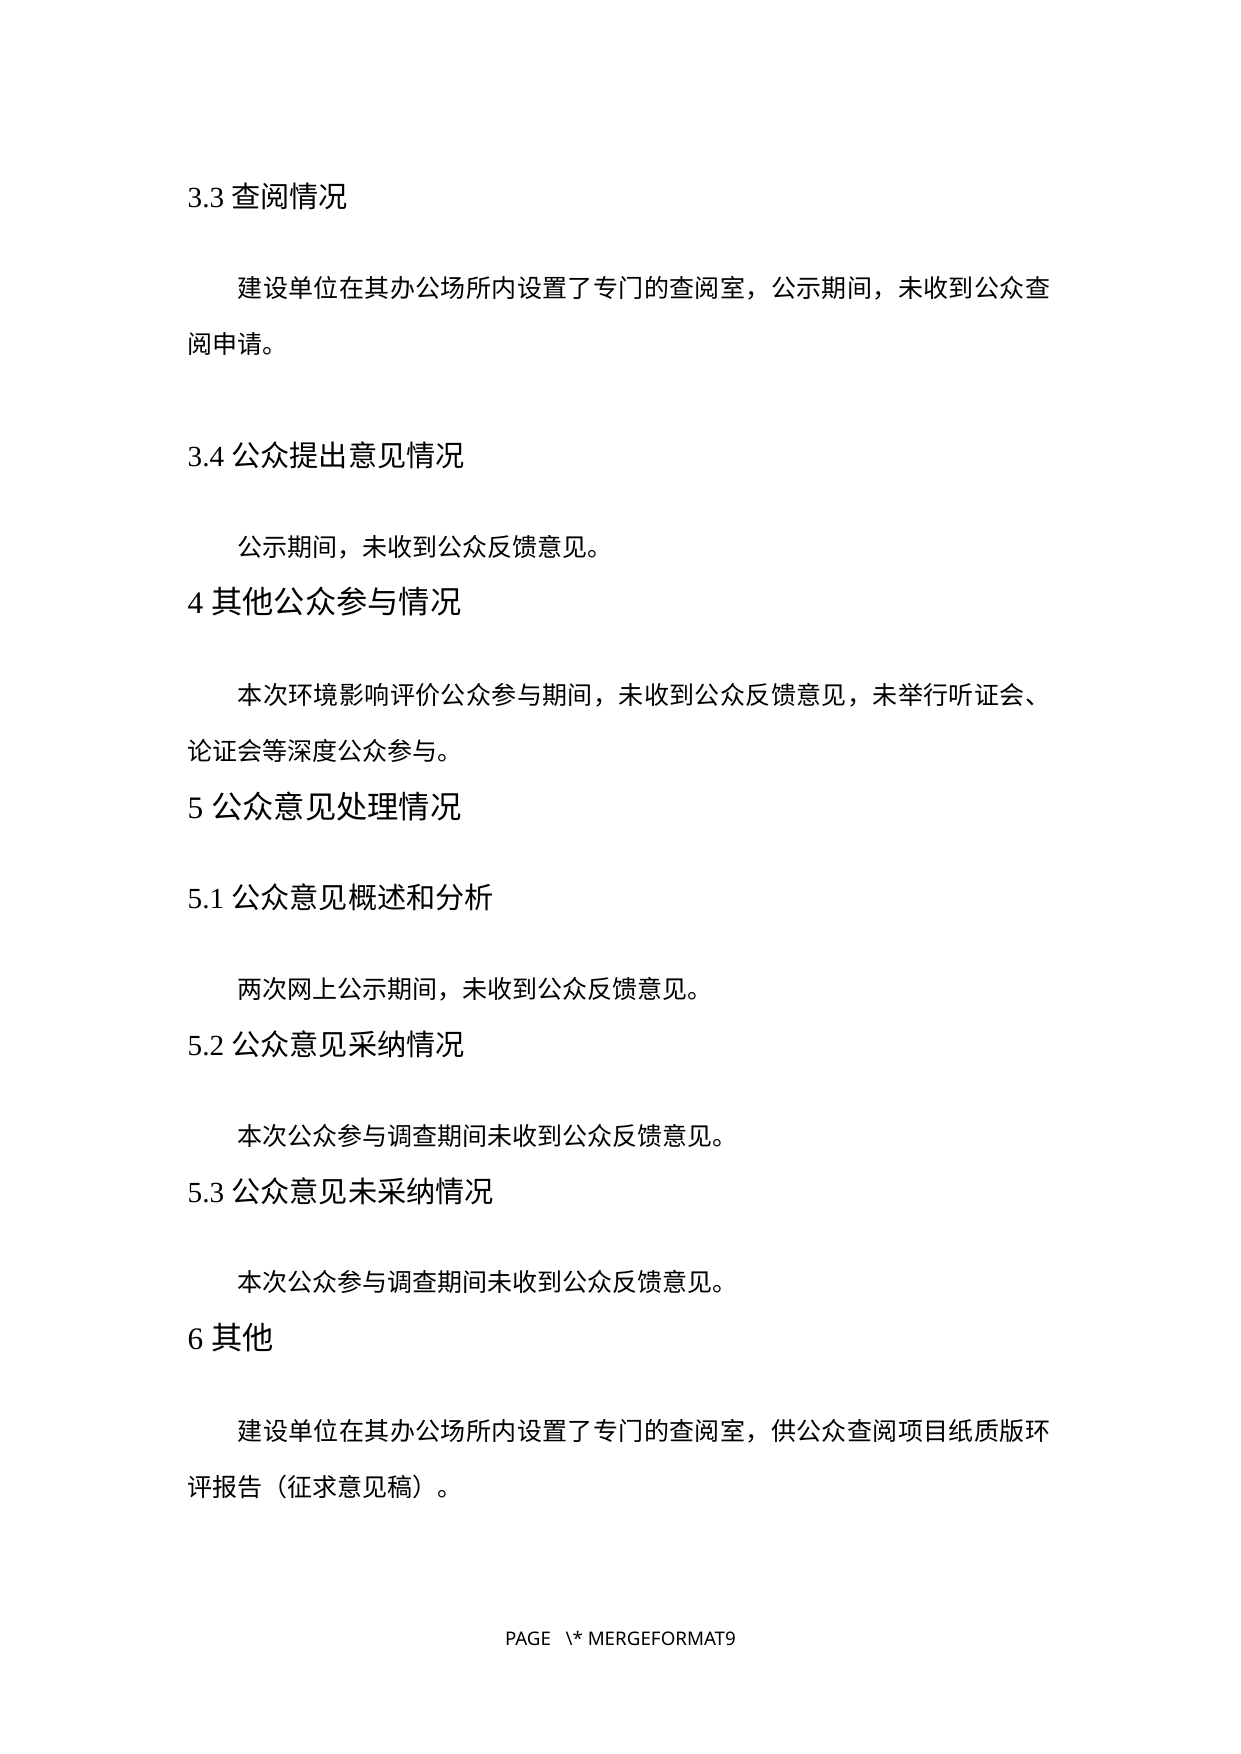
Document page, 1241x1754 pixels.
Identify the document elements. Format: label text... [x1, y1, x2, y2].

subtitle 5.1 公众意见概述和分析 [187, 864, 1053, 929]
text 两次网上公示期间，未收到公众反馈意见。 [187, 950, 1053, 1006]
text 建设单位在其办公场所内设置了专门的查阅室，公示期间，未收到公众查阅申请。 [187, 248, 1053, 361]
subtitle 6 其他 [187, 1303, 1053, 1368]
text 本次公众参与调查期间未收到公众反馈意见。 [187, 1096, 1053, 1153]
text 3.3 查阅情况 [187, 162, 1053, 227]
subtitle 4 其他公众参与情况 [187, 568, 1053, 633]
text 本次环境影响评价公众参与期间，未收到公众反馈意见，未举行听证会、论证会等深度公众参与。 [187, 655, 1053, 768]
text 本次公众参与调查期间未收到公众反馈意见。 [187, 1243, 1053, 1299]
subtitle 5.2 公众意见采纳情况 [187, 1010, 1053, 1075]
text 公示期间，未收到公众反馈意见。 [187, 507, 1053, 563]
subtitle 3.4 公众提出意见情况 [187, 421, 1053, 486]
subtitle 5.3 公众意见未采纳情况 [187, 1157, 1053, 1222]
text 建设单位在其办公场所内设置了专门的查阅室，供公众查阅项目纸质版环评报告（征求意见稿）。 [187, 1391, 1053, 1503]
subtitle 5 公众意见处理情况 [187, 772, 1053, 837]
